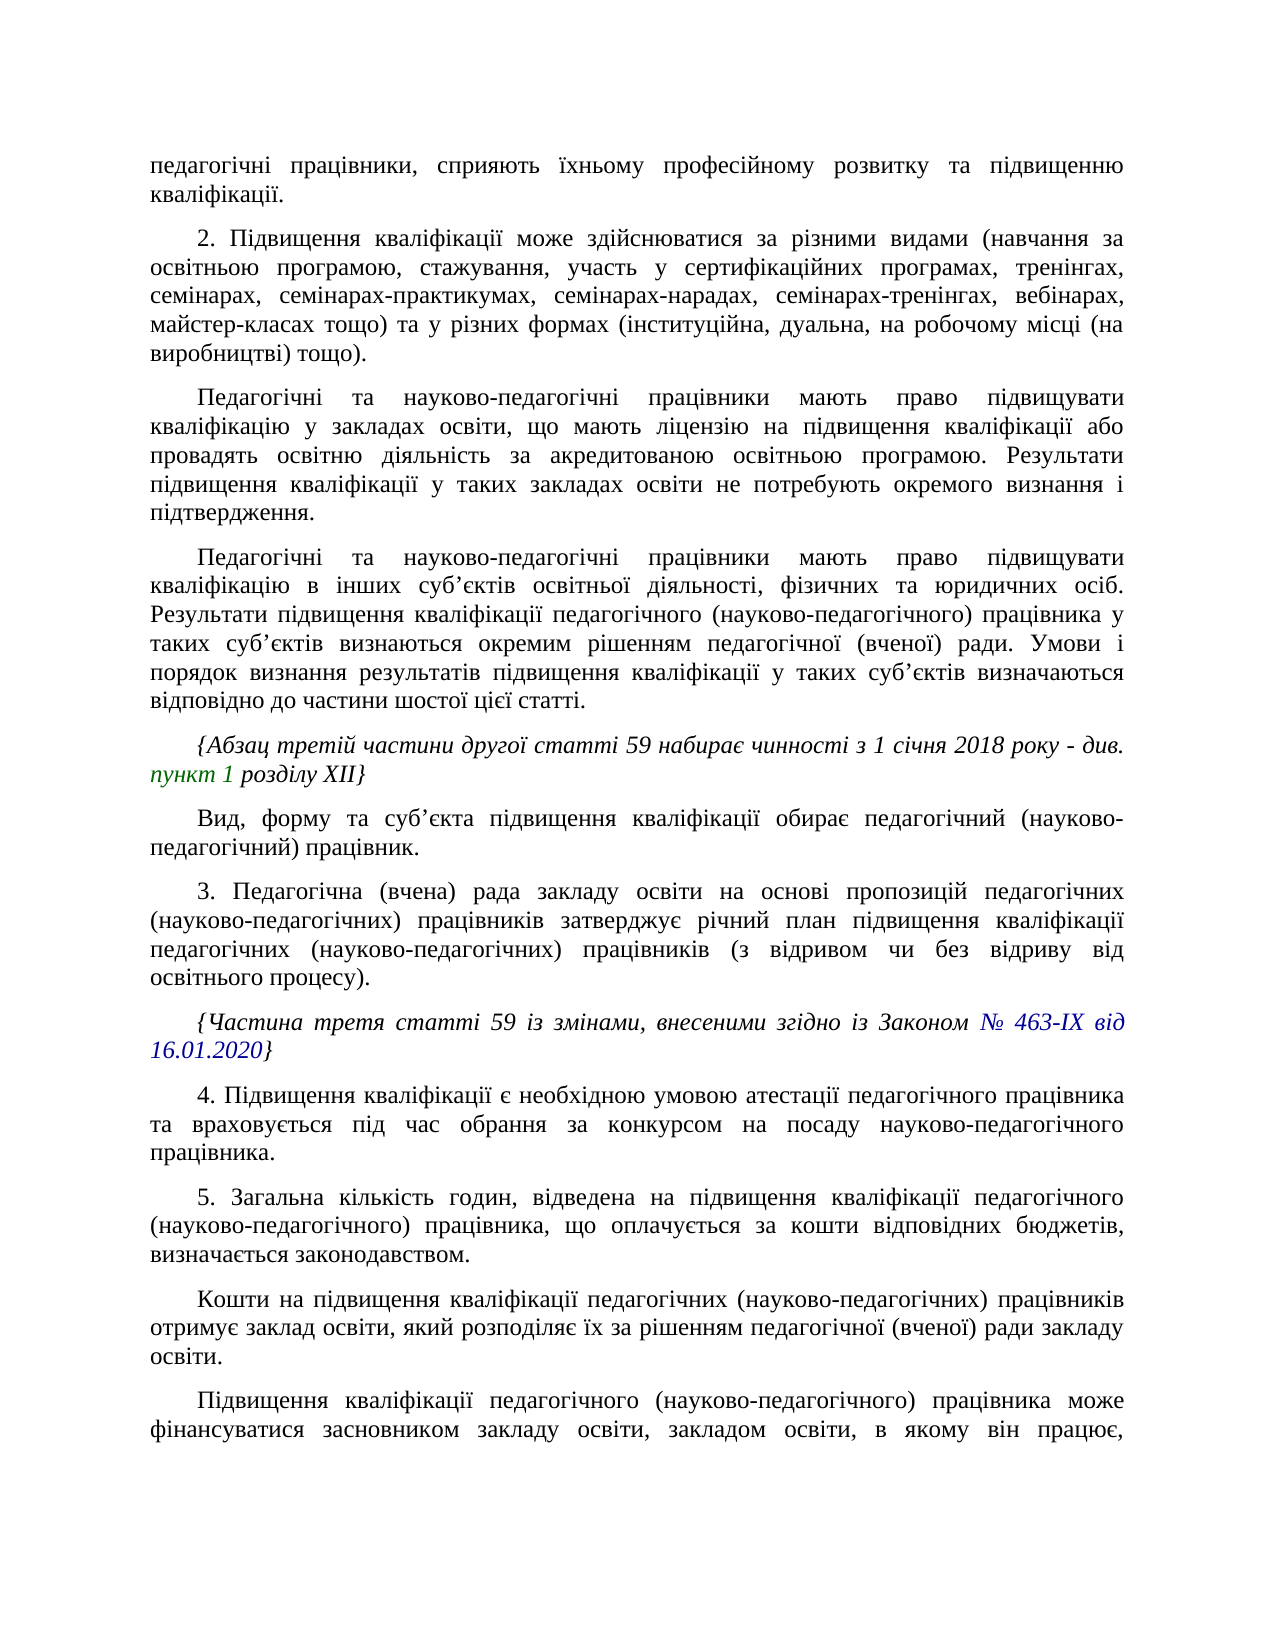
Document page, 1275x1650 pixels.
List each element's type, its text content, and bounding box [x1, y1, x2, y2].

text Педагогічні та науково-педагогічні працівники мають право підвищувати кваліфікацію в інших суб’єктів освітньої діяльності, фізичних та юридичних осіб. Результати підвищення кваліфікації педагогічного (науково-педагогічного) працівника у таких суб’єктів визнаються окремим рішенням педагогічної (вченої) ради. Умови і порядок визнання результатів підвищення кваліфікації у таких суб’єктів визначаються відповідно до частини шостої цієї статті. [150, 542, 1125, 714]
text 5. Загальна кількість годин, відведена на підвищення кваліфікації педагогічного (науково-педагогічного) працівника, що оплачується за кошти відповідних бюджетів, визначається законодавством. [150, 1182, 1125, 1268]
text {Частина третя статті 59 із змінами, внесеними згідно із Законом № 463-IX від 16.01.2020} [150, 1007, 1125, 1064]
text {Абзац третій частини другої статті 59 набирає чинності з 1 січня 2018 року - див. пункт 1 розділу XII} [150, 730, 1125, 787]
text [150, 1386, 1125, 1443]
text Кошти на підвищення кваліфікації педагогічних (науково-педагогічних) працівників отримує заклад освіти, який розподіляє їх за рішенням педагогічної (вченої) ради закладу освіти. [150, 1284, 1125, 1370]
text 3. Педагогічна (вчена) рада закладу освіти на основі пропозицій педагогічних (науково-педагогічних) працівників затверджує річний план підвищення кваліфікації педагогічних (науково-педагогічних) працівників (з відривом чи без відриву від освітнього процесу). [150, 876, 1125, 991]
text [150, 150, 1125, 207]
text Педагогічні та науково-педагогічні працівники мають право підвищувати кваліфікацію у закладах освіти, що мають ліцензію на підвищення кваліфікації або провадять освітню діяльність за акредитованою освітньою програмою. Результати підвищення кваліфікації у таких закладах освіти не потребують окремого визнання і підтвердження. [150, 382, 1125, 526]
text Вид, форму та суб’єкта підвищення кваліфікації обирає педагогічний (науково-педагогічний) працівник. [150, 803, 1125, 861]
text 2. Підвищення кваліфікації може здійснюватися за різними видами (навчання за освітньою програмою, стажування, участь у сертифікаційних програмах, тренінгах, семінарах, семінарах-практикумах, семінарах-нарадах, семінарах-тренінгах, вебінарах, майстер-класах тощо) та у різних формах (інституційна, дуальна, на робочому місці (на виробництві) тощо). [150, 223, 1125, 367]
text 4. Підвищення кваліфікації є необхідною умовою атестації педагогічного працівника та враховується під час обрання за конкурсом на посаду науково-педагогічного працівника. [150, 1080, 1125, 1166]
